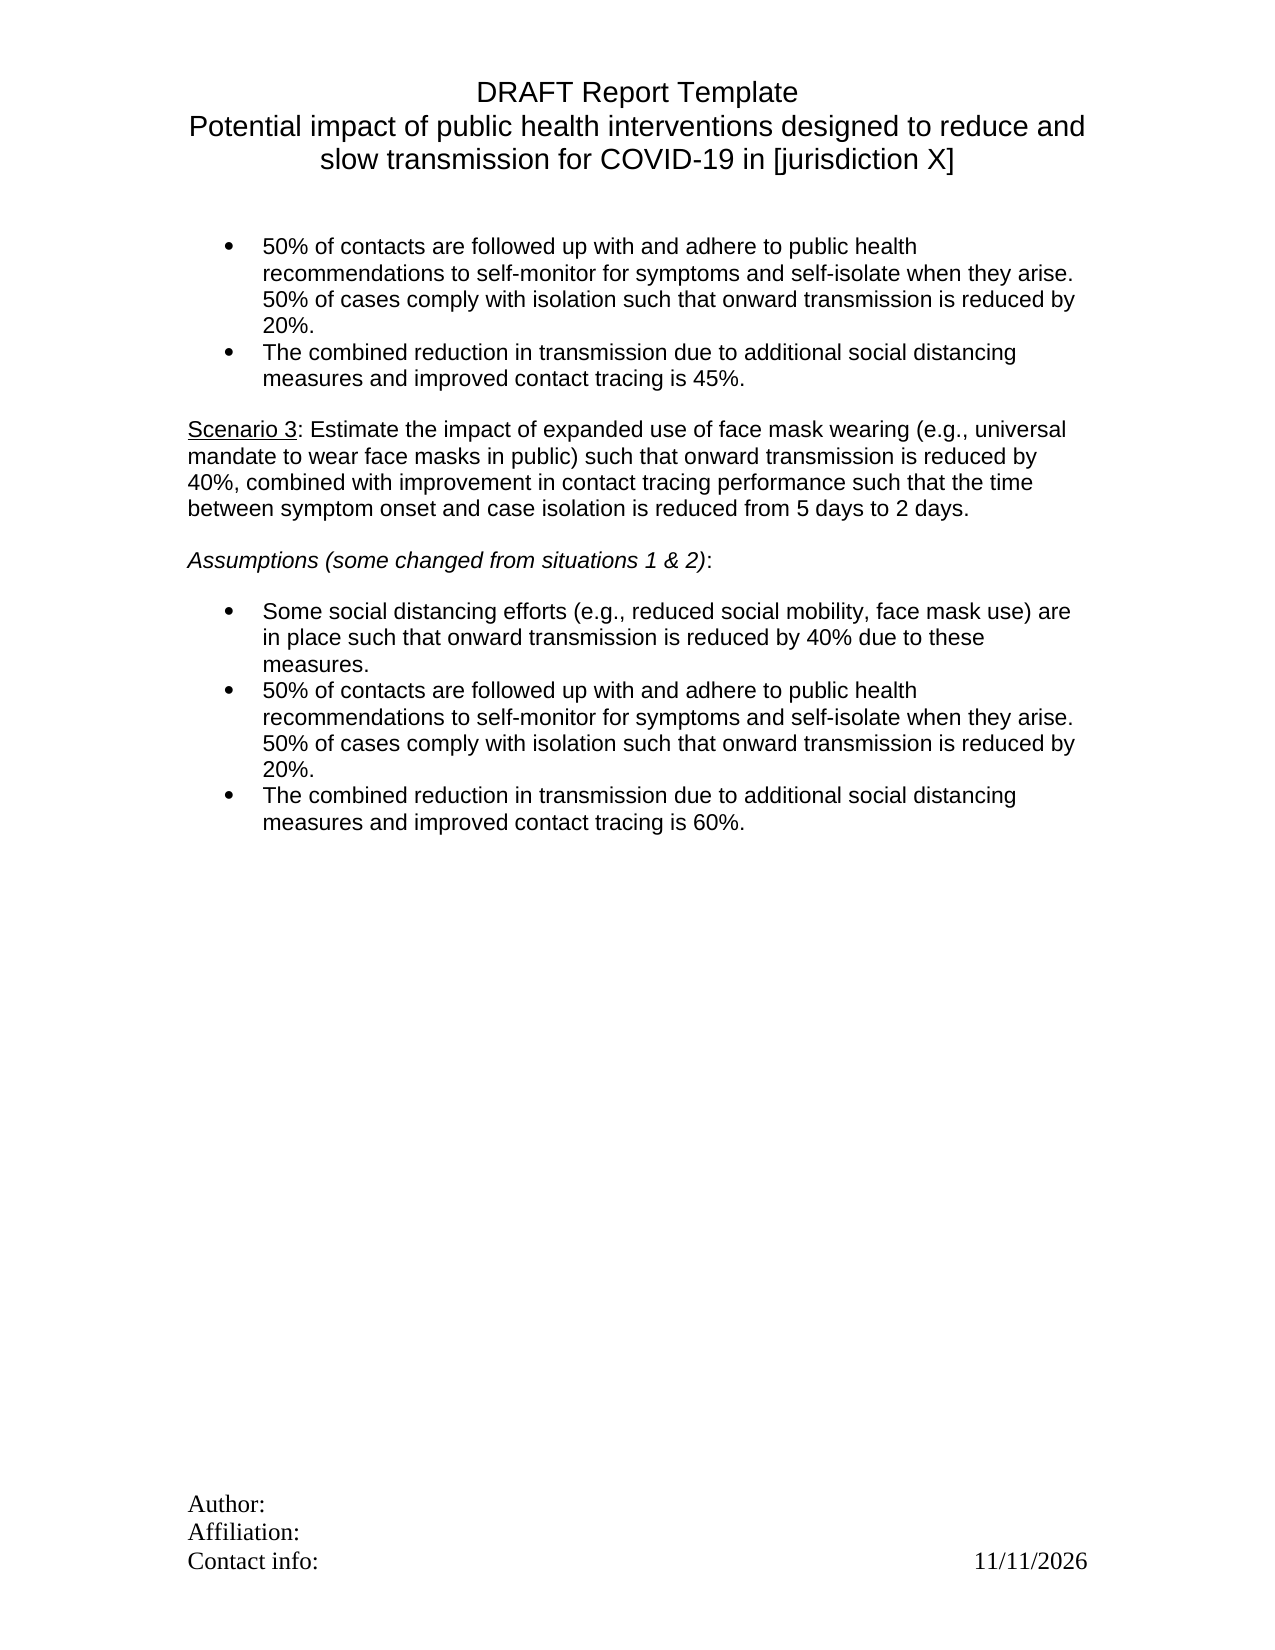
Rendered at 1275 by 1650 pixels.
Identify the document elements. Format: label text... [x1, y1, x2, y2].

text Assumptions (some changed from situations 1 & 2): [187, 547, 1087, 573]
list Some social distancing efforts (e.g., reduced social mobility, face mask use) are in place such that onward transmission is reduced by 40% due to these measures. [225, 598, 1087, 677]
list 50% of contacts are followed up with and adhere to public health recommendations to self-monitor for symptoms and self-isolate when they arise. 50% of cases comply with isolation such that onward transmission is reduced by 20%. [225, 677, 1087, 782]
list The combined reduction in transmission due to additional social distancing measures and improved contact tracing is 60%. [225, 782, 1087, 835]
list The combined reduction in transmission due to additional social distancing measures and improved contact tracing is 45%. [225, 338, 1087, 391]
text Scenario 3: Estimate the impact of expanded use of face mask wearing (e.g., universal mandate to wear face masks in public) such that onward transmission is reduced by 40%, combined with improvement in contact tracing performance such that the time between symptom onset and case isolation is reduced from 5 days to 2 days. [187, 416, 1087, 522]
list 50% of contacts are followed up with and adhere to public health recommendations to self-monitor for symptoms and self-isolate when they arise. 50% of cases comply with isolation such that onward transmission is reduced by 20%. [225, 233, 1087, 338]
